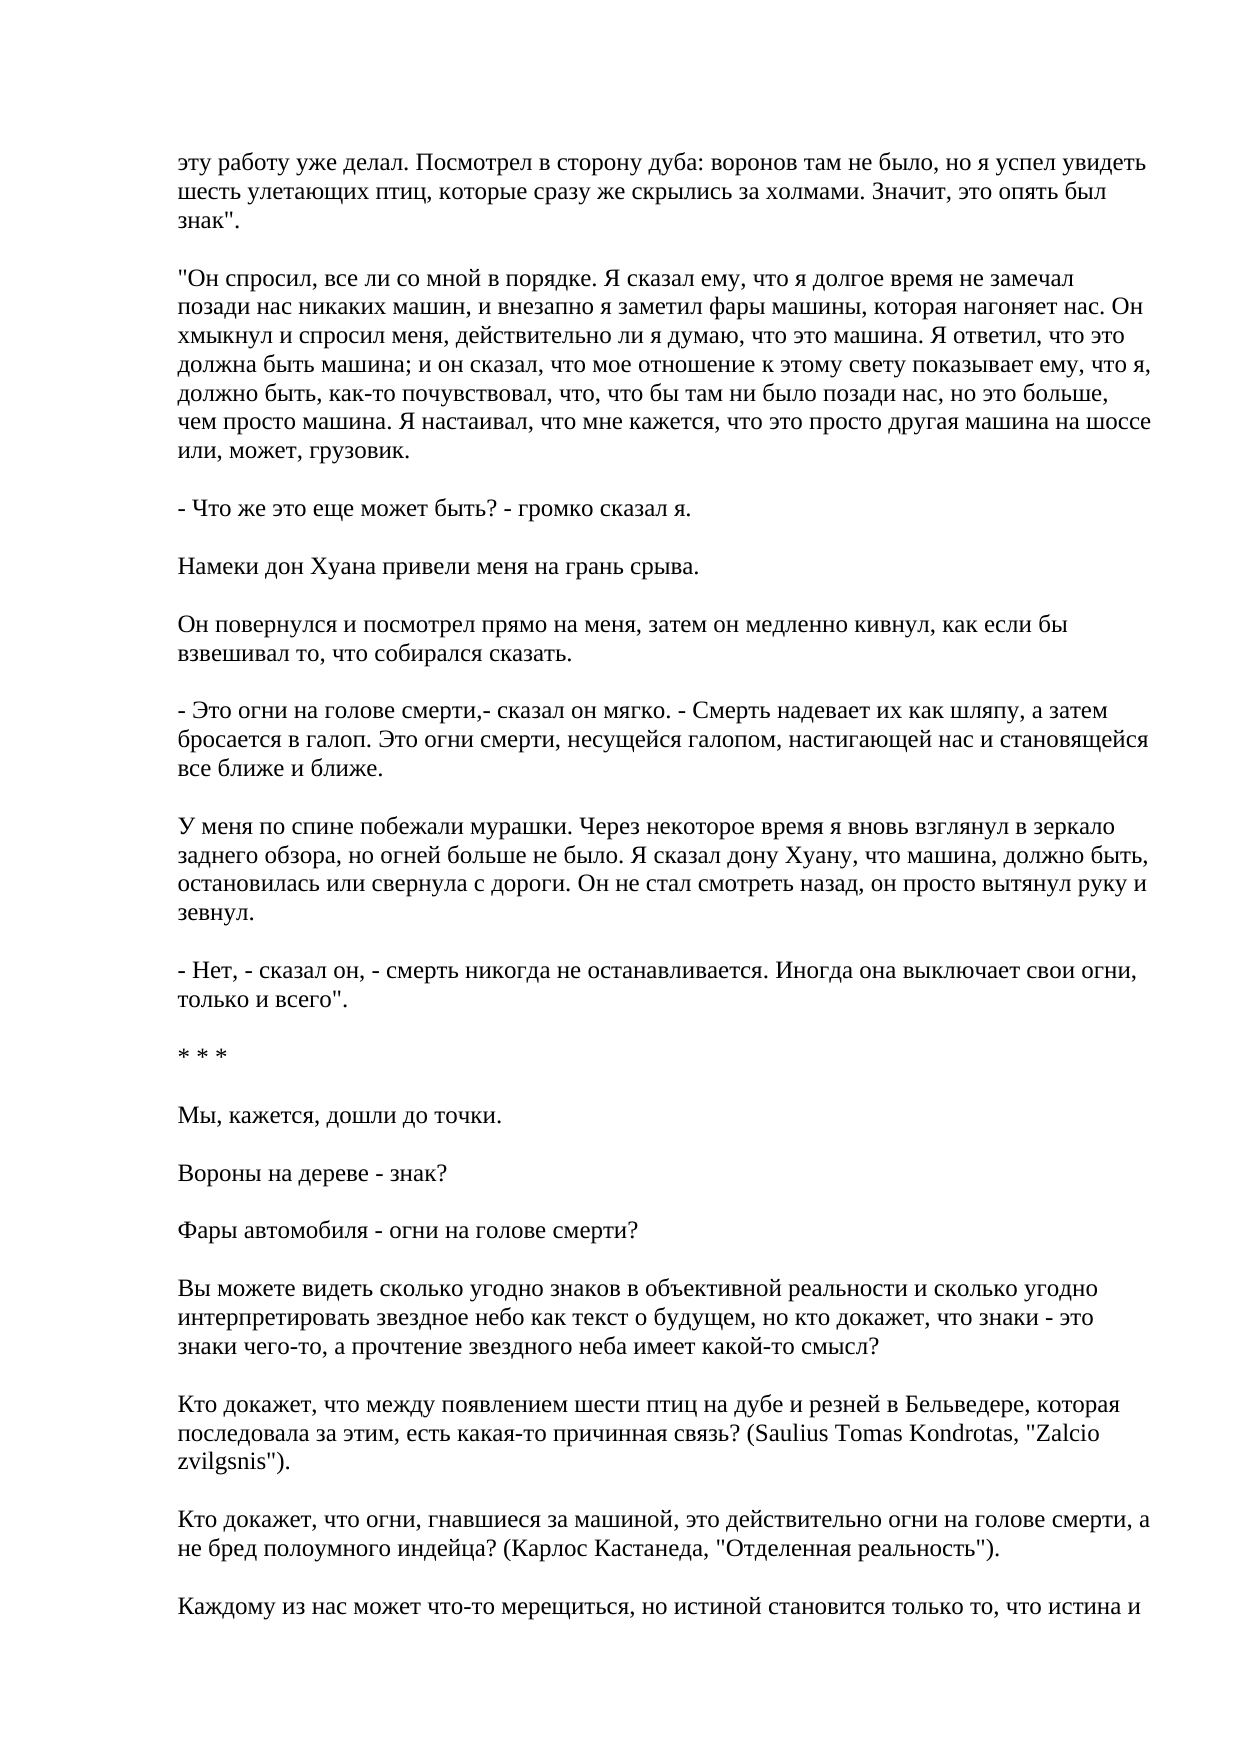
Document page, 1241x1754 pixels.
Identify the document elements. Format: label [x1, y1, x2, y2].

table_header [177, 118, 1152, 1620]
